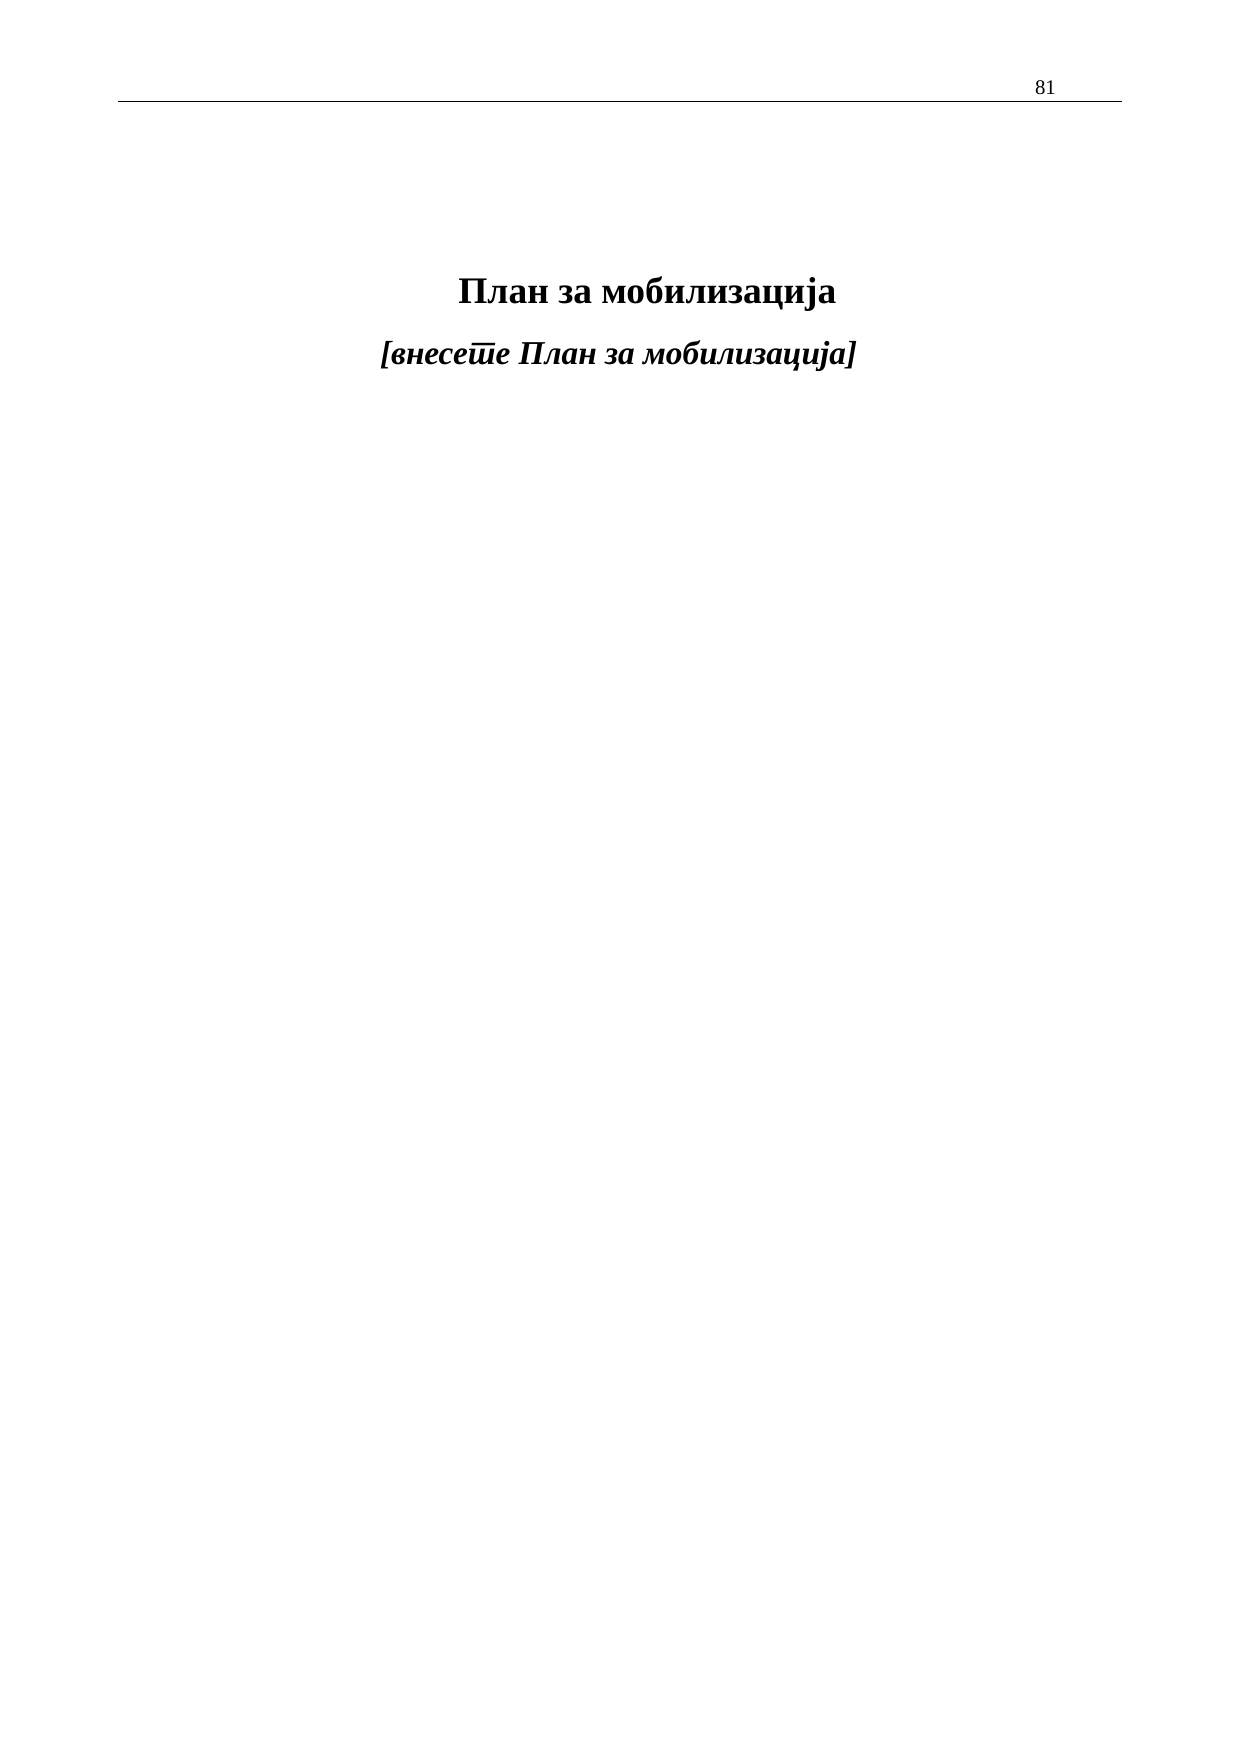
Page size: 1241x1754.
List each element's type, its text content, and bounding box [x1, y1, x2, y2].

subtitle План за мобилизација [172, 268, 1122, 311]
subtitle [внесете План за мобилизација] [118, 333, 1122, 371]
